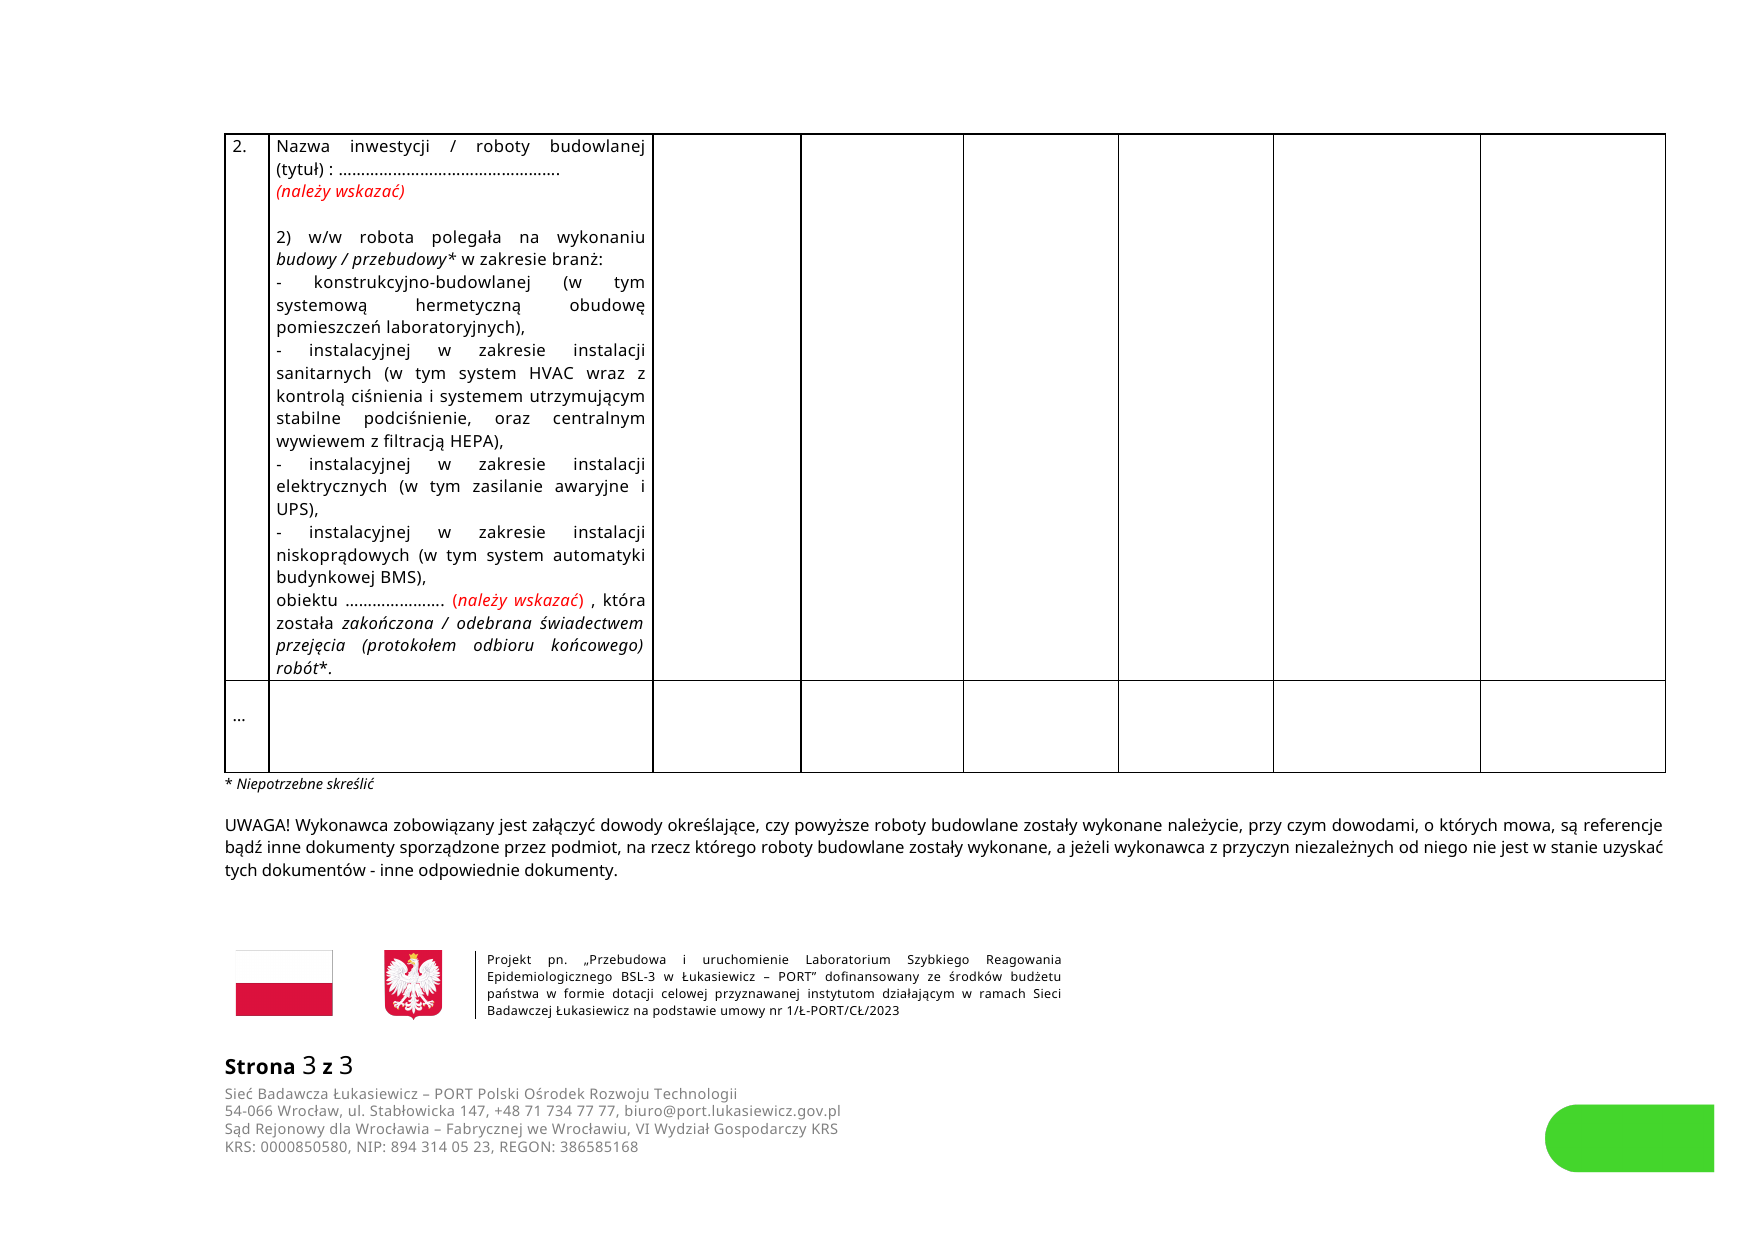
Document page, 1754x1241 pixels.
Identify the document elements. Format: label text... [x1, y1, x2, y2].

table_cell [1119, 681, 1273, 772]
table_cell [654, 135, 800, 679]
table_cell [964, 135, 1118, 679]
table_cell [802, 681, 963, 772]
table_cell [1481, 681, 1665, 772]
table_cell [1274, 681, 1480, 772]
table_cell [1274, 135, 1480, 679]
table_cell [802, 135, 963, 679]
table_cell [654, 681, 800, 772]
picture [235, 950, 443, 1020]
text UWAGA! Wykonawca zobowiązany jest załączyć dowody określające, czy powyższe roboty budowlane zostały wykonane należycie, przy czym dowodami, o których mowa, są referencje bądź inne dokumenty sporządzone przez podmiot, na rzecz którego roboty budowlane zostały wykonane, a jeżeli wykonawca z przyczyn niezależnych od niego nie jest w stanie uzyskać tych dokumentów - inne odpowiednie dokumenty. [224, 813, 1665, 881]
table_cell [1481, 135, 1665, 679]
text * Niepotrzebne skreślić [224, 773, 1665, 793]
table_cell [1119, 135, 1273, 679]
table_cell … [226, 681, 268, 772]
table_cell [964, 681, 1118, 772]
picture [1541, 1101, 1744, 1241]
table_cell 2. [226, 135, 268, 679]
table_cell [270, 681, 652, 772]
table_cell Nazwa inwestycji / roboty budowlanej (tytuł) : …………………………………………. (należy wskazać) 2) w/w robota polegała na wykonaniu budowy / przebudowy* w zakresie branż: - konstrukcyjno-budowlanej (w tym systemową hermetyczną obudowę pomieszczeń laboratoryjnych), - instalacyjnej w zakresie instalacji sanitarnych (w tym system HVAC wraz z kontrolą ciśnienia i systemem utrzymującym stabilne podciśnienie, oraz centralnym wywiewem z filtracją HEPA), - instalacyjnej w zakresie instalacji elektrycznych (w tym zasilanie awaryjne i UPS), - instalacyjnej w zakresie instalacji niskoprądowych (w tym system automatyki budynkowej BMS), obiektu …………………. (należy wskazać) , która została zakończona / odebrana świadectwem przejęcia (protokołem odbioru końcowego) robót*. [270, 135, 652, 679]
